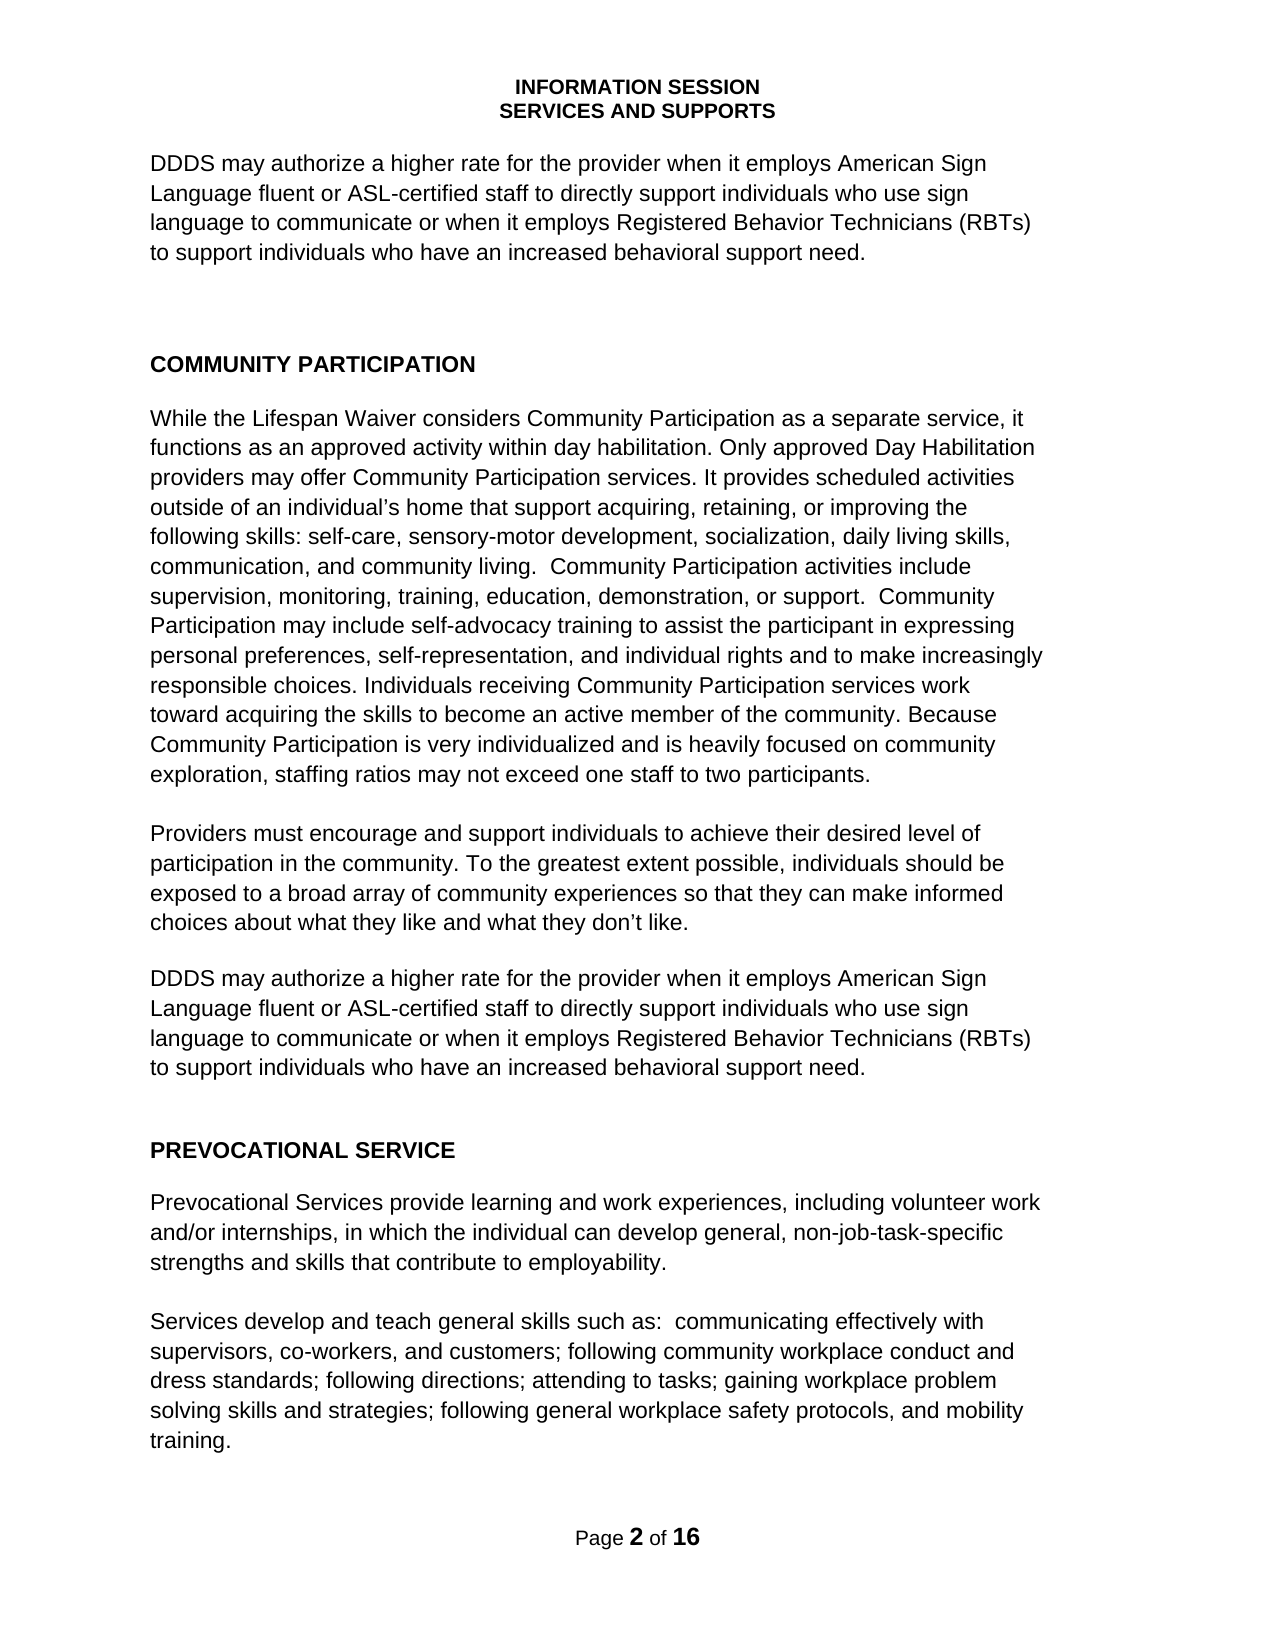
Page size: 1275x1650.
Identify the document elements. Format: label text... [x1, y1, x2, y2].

text DDDS may authorize a higher rate for the provider when it employs American Sign Language fluent or ASL-certified staff to directly support individuals who use sign language to communicate or when it employs Registered Behavior Technicians (RBTs) to support individuals who have an increased behavioral support need. [150, 965, 1044, 1081]
text Providers must encourage and support individuals to achieve their desired level of participation in the community. To the greatest extent possible, individuals should be exposed to a broad array of community experiences so that they can make informed choices about what they like and what they don’t like. [150, 820, 1044, 936]
text COMMUNITY PARTICIPATION [150, 351, 1125, 377]
text While the Lifespan Waiver considers Community Participation as a separate service, it functions as an approved activity within day habilitation. Only approved Day Habilitation providers may offer Community Participation services. It provides scheduled activities outside of an individual’s home that support acquiring, retaining, or improving the following skills: self-care, sensory-motor development, socialization, daily living skills, communication, and community living. Community Participation activities include supervision, monitoring, training, education, demonstration, or support. Community Participation may include self-advocacy training to assist the participant in expressing personal preferences, self-representation, and individual rights and to make increasingly responsible choices. Individuals receiving Community Participation services work toward acquiring the skills to become an active member of the community. Because Community Participation is very individualized and is heavily focused on community exploration, staffing ratios may not exceed one staff to two participants. [150, 404, 1044, 787]
text DDDS may authorize a higher rate for the provider when it employs American Sign Language fluent or ASL-certified staff to directly support individuals who use sign language to communicate or when it employs Registered Behavior Technicians (RBTs) to support individuals who have an increased behavioral support need. [150, 150, 1044, 265]
text Prevocational Services provide learning and work experiences, including volunteer work and/or internships, in which the individual can develop general, non-job-task-specific strengths and skills that contribute to employability. [150, 1189, 1044, 1275]
text Services develop and teach general skills such as: communicating effectively with supervisors, co-workers, and customers; following community workplace conduct and dress standards; following directions; attending to tasks; gaining workplace problem solving skills and strategies; following general workplace safety protocols, and mobility training. [150, 1308, 1044, 1453]
text PREVOCATIONAL SERVICE [150, 1137, 1125, 1163]
